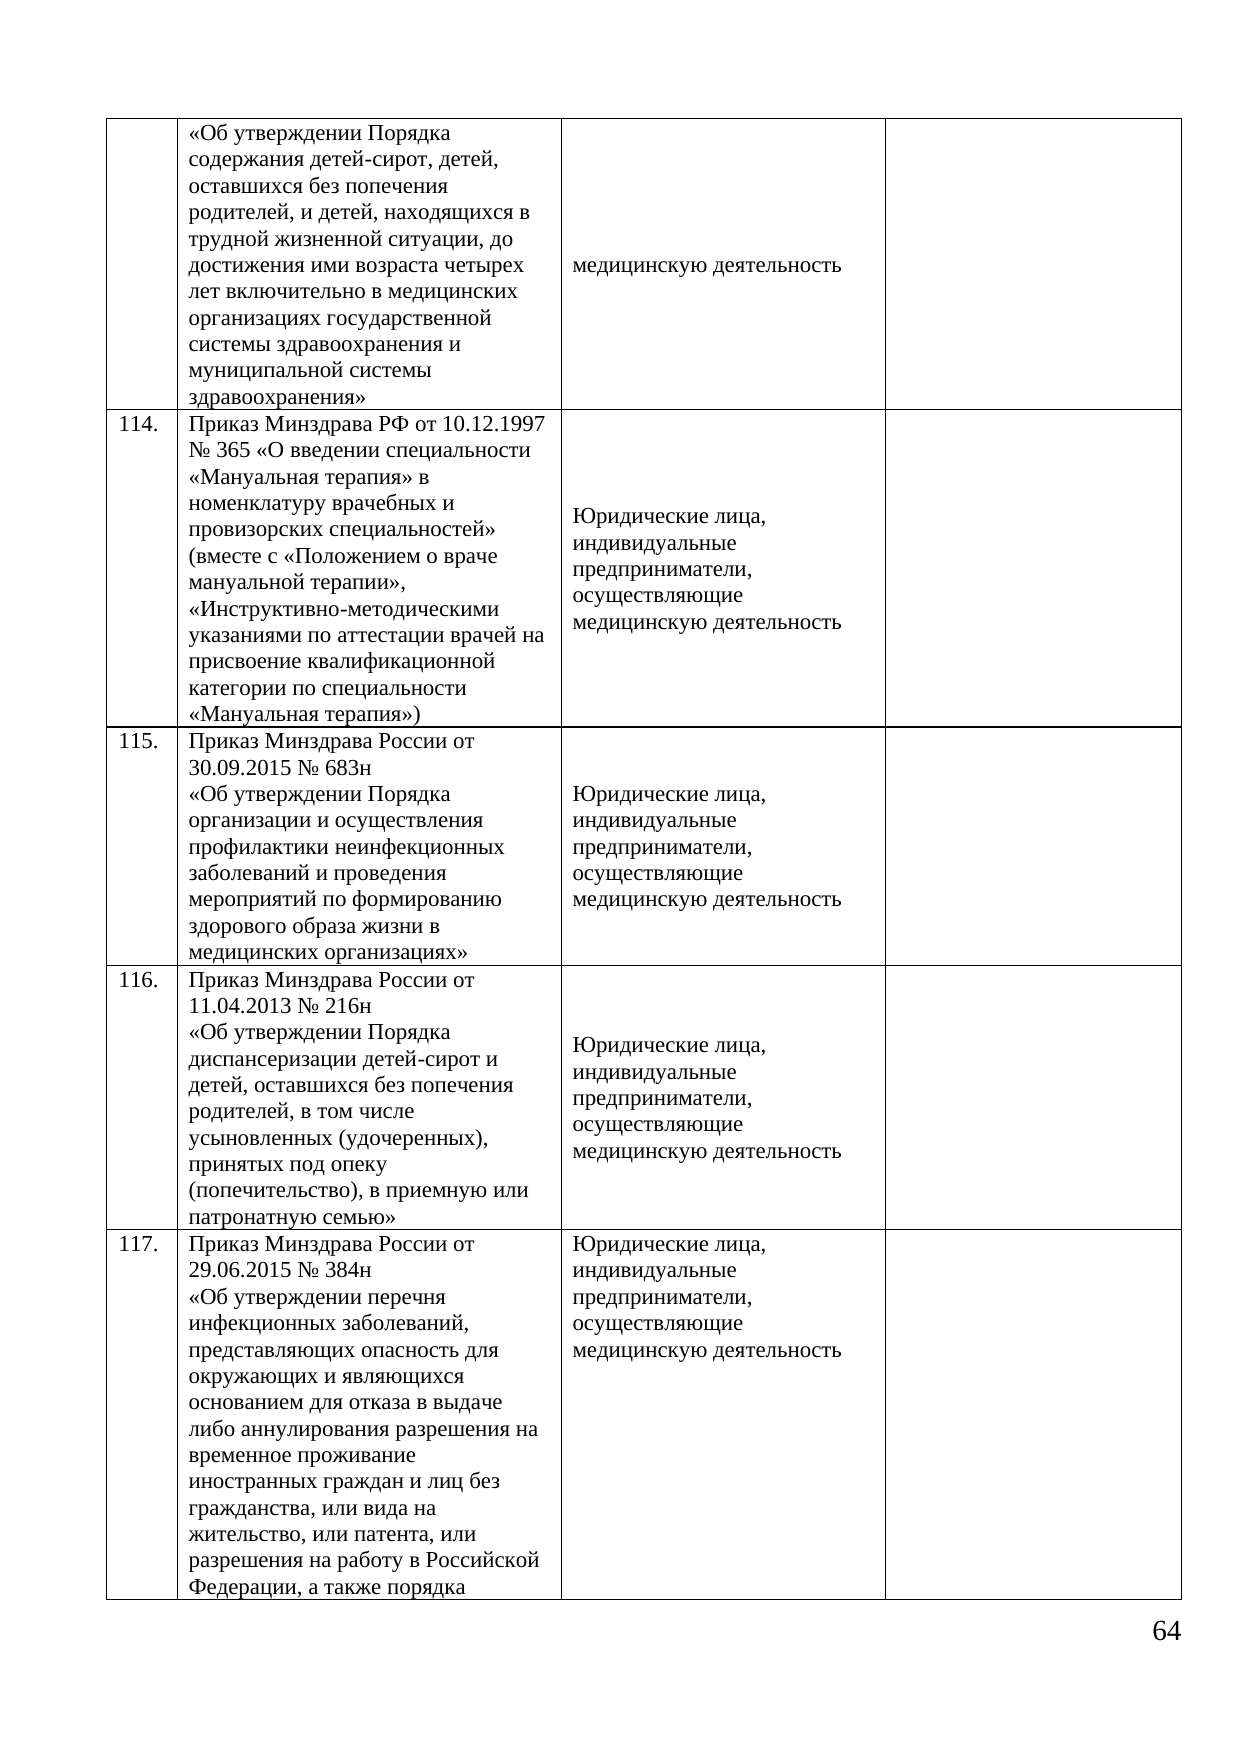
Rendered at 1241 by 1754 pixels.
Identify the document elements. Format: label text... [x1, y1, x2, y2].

table_cell Приказ Минздрава России от 11.04.2013 № 216н «Об утверждении Порядка диспансеризации детей-сирот и детей, оставшихся без попечения родителей, в том числе усыновленных (удочеренных), принятых под опеку (попечительство), в приемную или патронатную семью» [178, 966, 561, 1229]
table_cell [886, 966, 1181, 1229]
table_cell Приказ Минздрава РФ от 10.12.1997 № 365 «О введении специальности «Мануальная терапия» в номенклатуру врачебных и провизорских специальностей» (вместе с «Положением о враче мануальной терапии», «Инструктивно-методическими указаниями по аттестации врачей на присвоение квалификационной категории по специальности «Мануальная терапия») [178, 410, 561, 726]
table_cell [886, 410, 1181, 726]
table_cell Юридические лица, индивидуальные предприниматели, осуществляющие медицинскую деятельность [562, 728, 885, 964]
table_cell [107, 119, 177, 409]
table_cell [178, 119, 561, 409]
table_cell [107, 1230, 177, 1599]
table_cell Приказ Минздрава России от 30.09.2015 № 683н «Об утверждении Порядка организации и осуществления профилактики неинфекционных заболеваний и проведения мероприятий по формированию здорового образа жизни в медицинских организациях» [178, 728, 561, 964]
table_cell Юридические лица, индивидуальные предприниматели, осуществляющие медицинскую деятельность [562, 966, 885, 1229]
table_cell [562, 119, 885, 409]
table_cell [178, 1230, 561, 1599]
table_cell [562, 1230, 885, 1599]
table_cell [886, 119, 1181, 409]
table_cell [886, 728, 1181, 964]
table_cell Юридические лица, индивидуальные предприниматели, осуществляющие медицинскую деятельность [562, 410, 885, 726]
table_cell [107, 728, 177, 964]
table_cell [886, 1230, 1181, 1599]
table_cell [107, 966, 177, 1229]
table_cell [107, 410, 177, 726]
